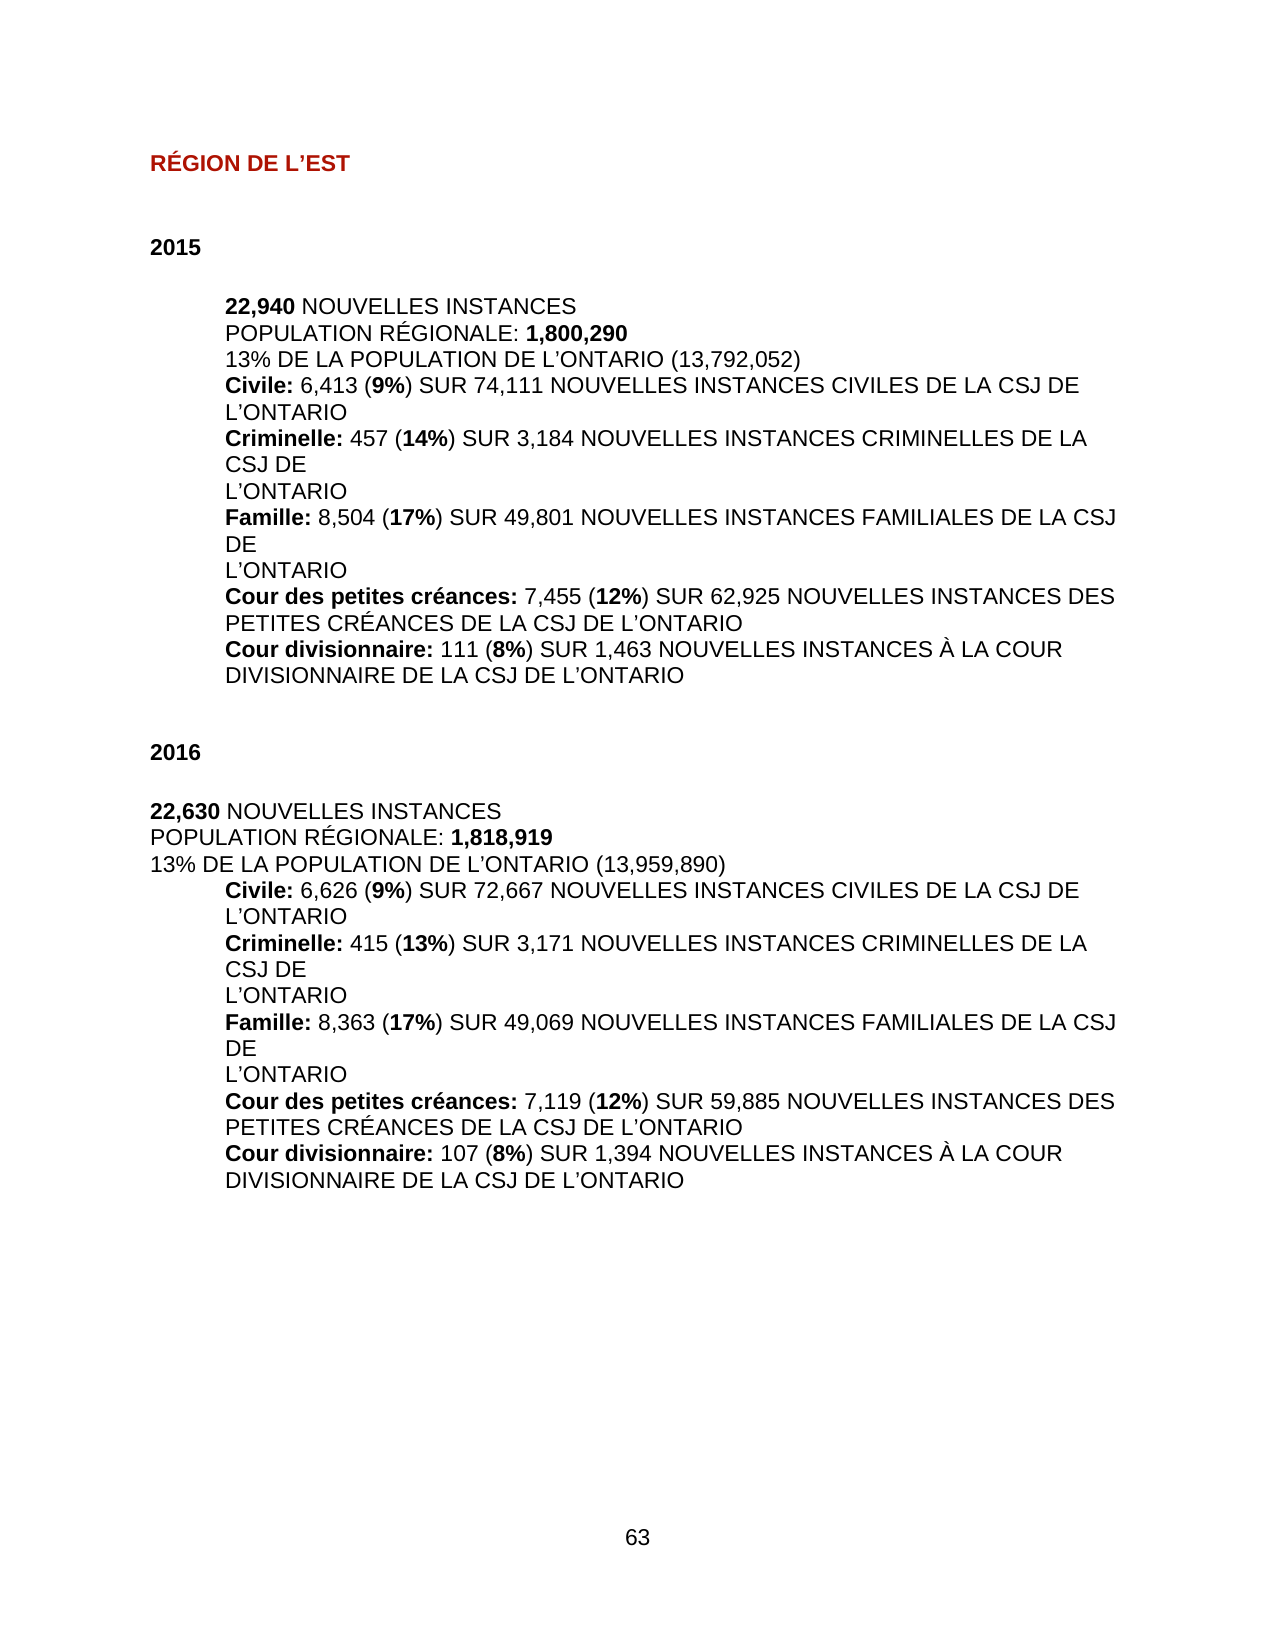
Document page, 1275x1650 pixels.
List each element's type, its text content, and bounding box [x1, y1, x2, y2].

text 22,940 NOUVELLES INSTANCES [225, 293, 1125, 320]
text L’ONTARIO [225, 399, 1125, 425]
text POPULATION RÉGIONALE: 1,818,919 [150, 824, 1125, 851]
text L’ONTARIO [225, 903, 1125, 929]
text Cour divisionnaire: 107 (8%) SUR 1,394 NOUVELLES INSTANCES À LA COUR DIVISIONNAIRE DE LA CSJ DE L’ONTARIO [225, 1140, 1125, 1193]
text 13% DE LA POPULATION DE L’ONTARIO (13,792,052) [225, 346, 1125, 372]
text Civile: 6,626 (9%) SUR 72,667 NOUVELLES INSTANCES CIVILES DE LA CSJ DE [225, 877, 1125, 903]
text Cour divisionnaire: 111 (8%) SUR 1,463 NOUVELLES INSTANCES À LA COUR DIVISIONNAIRE DE LA CSJ DE L’ONTARIO [225, 636, 1125, 689]
subtitle 2016 [150, 739, 1125, 765]
text L’ONTARIO [225, 557, 1125, 583]
text 22,630 NOUVELLES INSTANCES [150, 798, 1125, 824]
text L’ONTARIO [225, 982, 1125, 1009]
text 13% DE LA POPULATION DE L’ONTARIO (13,959,890) [150, 851, 1125, 877]
text Famille: 8,504 (17%) SUR 49,801 NOUVELLES INSTANCES FAMILIALES DE LA CSJ DE [225, 504, 1125, 557]
subtitle RÉGION DE L’EST [150, 150, 1125, 176]
text Famille: 8,363 (17%) SUR 49,069 NOUVELLES INSTANCES FAMILIALES DE LA CSJ DE [225, 1009, 1125, 1061]
text Civile: 6,413 (9%) SUR 74,111 NOUVELLES INSTANCES CIVILES DE LA CSJ DE [225, 372, 1125, 399]
text L’ONTARIO [225, 1061, 1125, 1088]
subtitle 2015 [150, 234, 1125, 261]
text Cour des petites créances: 7,455 (12%) SUR 62,925 NOUVELLES INSTANCES DES PETITES CRÉANCES DE LA CSJ DE L’ONTARIO [225, 583, 1125, 636]
text POPULATION RÉGIONALE: 1,800,290 [225, 320, 1125, 346]
text Criminelle: 415 (13%) SUR 3,171 NOUVELLES INSTANCES CRIMINELLES DE LA CSJ DE [225, 929, 1125, 982]
text Cour des petites créances: 7,119 (12%) SUR 59,885 NOUVELLES INSTANCES DES PETITES CRÉANCES DE LA CSJ DE L’ONTARIO [225, 1088, 1125, 1140]
text Criminelle: 457 (14%) SUR 3,184 NOUVELLES INSTANCES CRIMINELLES DE LA CSJ DE [225, 425, 1125, 478]
text L’ONTARIO [225, 478, 1125, 504]
